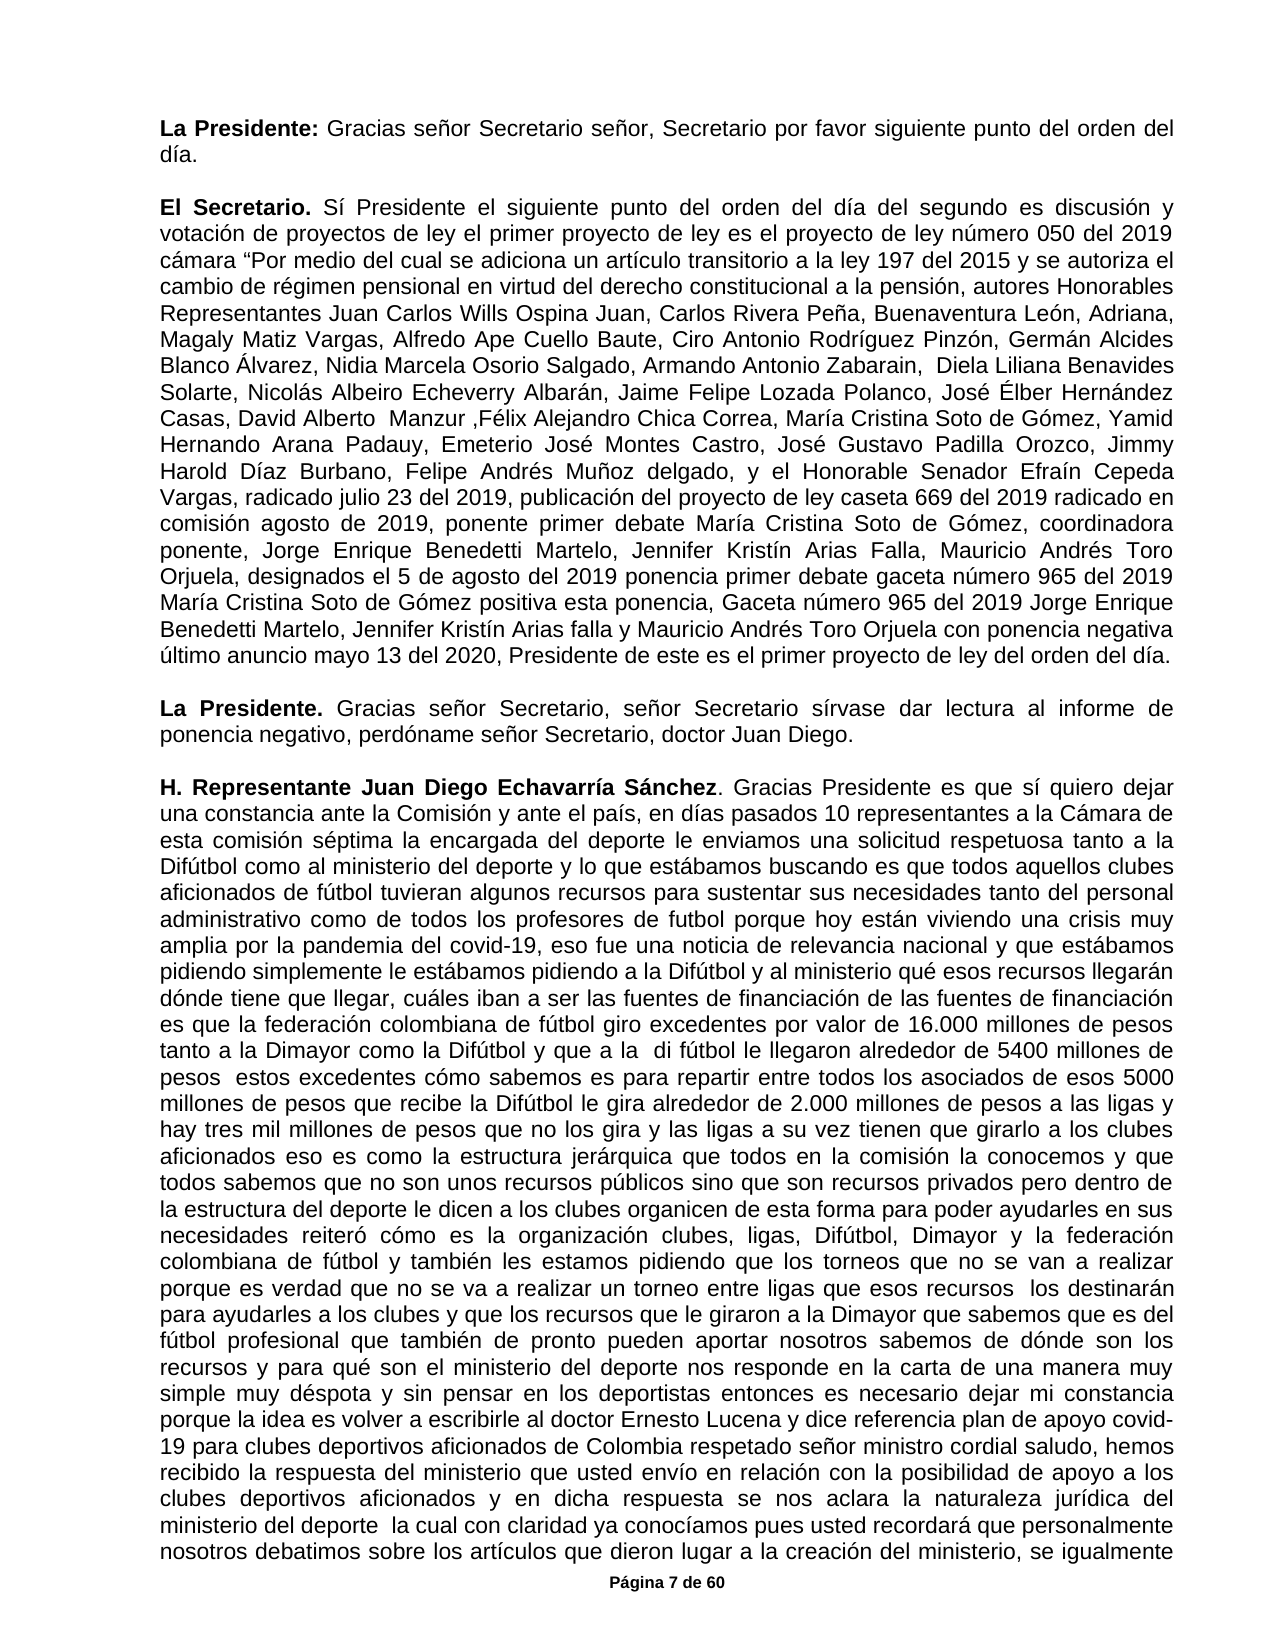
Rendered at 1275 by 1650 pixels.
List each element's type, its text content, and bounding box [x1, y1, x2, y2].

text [159, 774, 1174, 1564]
text La Presidente: Gracias señor Secretario señor, Secretario por favor siguiente punto del orden del día. [159, 115, 1174, 168]
text El Secretario. Sí Presidente el siguiente punto del orden del día del segundo es discusión y votación de proyectos de ley el primer proyecto de ley es el proyecto de ley número 050 del 2019 cámara “Por medio del cual se adiciona un artículo transitorio a la ley 197 del 2015 y se autoriza el cambio de régimen pensional en virtud del derecho constitucional a la pensión, autores Honorables Representantes Juan Carlos Wills Ospina Juan, Carlos Rivera Peña, Buenaventura León, Adriana, Magaly Matiz Vargas, Alfredo Ape Cuello Baute, Ciro Antonio Rodríguez Pinzón, Germán Alcides Blanco Álvarez, Nidia Marcela Osorio Salgado, Armando Antonio Zabarain, Diela Liliana Benavides Solarte, Nicolás Albeiro Echeverry Albarán, Jaime Felipe Lozada Polanco, José Élber Hernández Casas, David Alberto Manzur ,Félix Alejandro Chica Correa, María Cristina Soto de Gómez, Yamid Hernando Arana Padauy, Emeterio José Montes Castro, José Gustavo Padilla Orozco, Jimmy Harold Díaz Burbano, Felipe Andrés Muñoz delgado, y el Honorable Senador Efraín Cepeda Vargas, radicado julio 23 del 2019, publicación del proyecto de ley caseta 669 del 2019 radicado en comisión agosto de 2019, ponente primer debate María Cristina Soto de Gómez, coordinadora ponente, Jorge Enrique Benedetti Martelo, Jennifer Kristín Arias Falla, Mauricio Andrés Toro Orjuela, designados el 5 de agosto del 2019 ponencia primer debate gaceta número 965 del 2019 María Cristina Soto de Gómez positiva esta ponencia, Gaceta número 965 del 2019 Jorge Enrique Benedetti Martelo, Jennifer Kristín Arias falla y Mauricio Andrés Toro Orjuela con ponencia negativa último anuncio mayo 13 del 2020, Presidente de este es el primer proyecto de ley del orden del día. [159, 194, 1174, 668]
text La Presidente. Gracias señor Secretario, señor Secretario sírvase dar lectura al informe de ponencia negativo, perdóname señor Secretario, doctor Juan Diego. [159, 695, 1174, 747]
